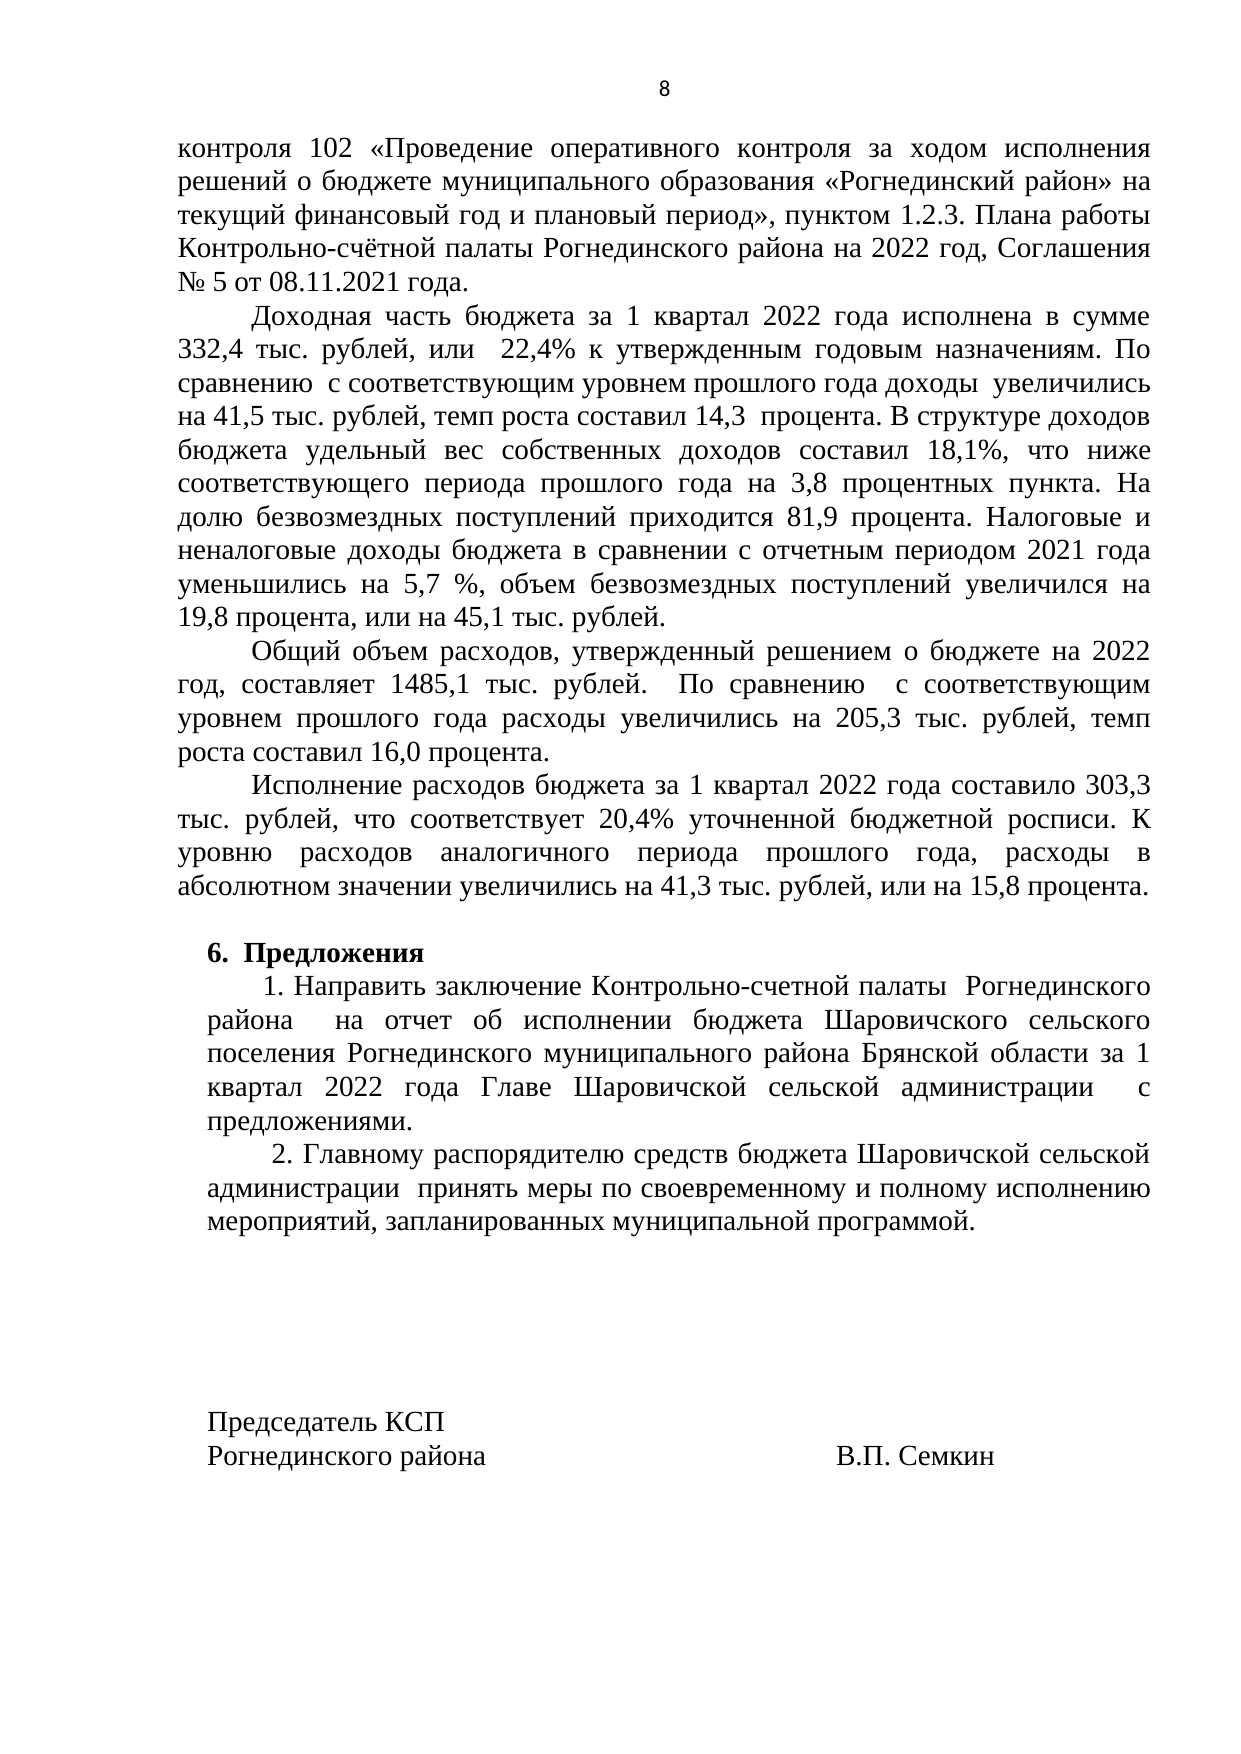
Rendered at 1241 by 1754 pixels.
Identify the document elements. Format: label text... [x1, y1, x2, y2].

text Доходная часть бюджета за 1 квартал 2022 года исполнена в сумме 332,4 тыс. рублей, или 22,4% к утвержденным годовым назначениям. По сравнению с соответствующим уровнем прошлого года доходы увеличились на 41,5 тыс. рублей, темп роста составил 14,3 процента. В структуре доходов бюджета удельный вес собственных доходов составил 18,1%, что ниже соответствующего периода прошлого года на 3,8 процентных пункта. На долю безвозмездных поступлений приходится 81,9 процента. Налоговые и неналоговые доходы бюджета в сравнении с отчетным периодом 2021 года уменьшились на 5,7 %, объем безвозмездных поступлений увеличился на 19,8 процента, или на 45,1 тыс. рублей. [177, 298, 1152, 633]
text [177, 130, 1152, 298]
text 2. Главному распорядителю средств бюджета Шаровичской сельской администрации принять меры по своевременному и полному исполнению мероприятий, запланированных муниципальной программой. [207, 1136, 1152, 1237]
text Рогнединского района В.П. Семкин [207, 1438, 1152, 1472]
text Общий объем расходов, утвержденный решением о бюджете на 2022 год, составляет 1485,1 тыс. рублей. По сравнению с соответствующим уровнем прошлого года расходы увеличились на 205,3 тыс. рублей, темп роста составил 16,0 процента. [177, 633, 1152, 767]
text 1. Направить заключение Контрольно-счетной палаты Рогнединского района на отчет об исполнении бюджета Шаровичского сельского поселения Рогнединского муниципального района Брянской области за 1 квартал 2022 года Главе Шаровичской сельской администрации с предложениями. [207, 968, 1152, 1136]
text 6. Предложения [207, 935, 1152, 968]
text Председатель КСП [207, 1404, 1152, 1438]
text Исполнение расходов бюджета за 1 квартал 2022 года составило 303,3 тыс. рублей, что соответствует 20,4% уточненной бюджетной росписи. К уровню расходов аналогичного периода прошлого года, расходы в абсолютном значении увеличились на 41,3 тыс. рублей, или на 15,8 процента. [177, 767, 1152, 901]
